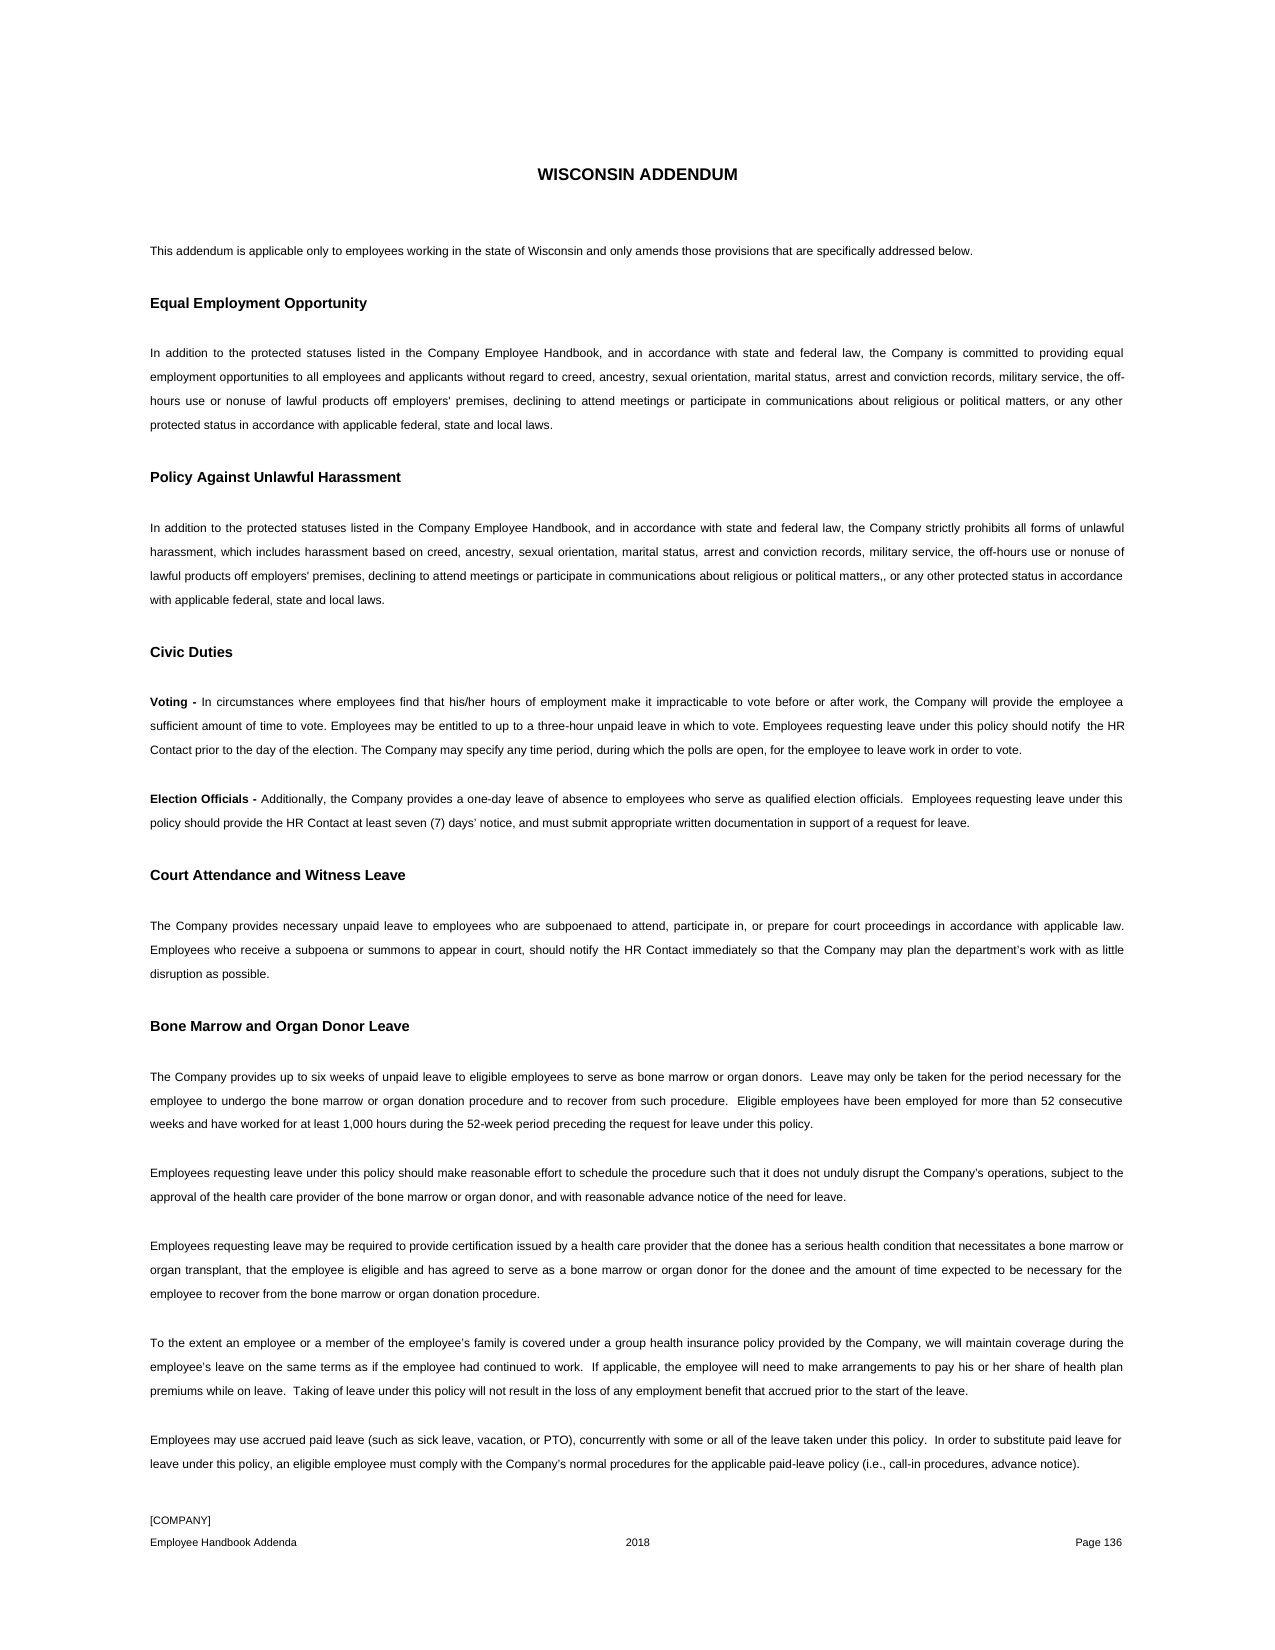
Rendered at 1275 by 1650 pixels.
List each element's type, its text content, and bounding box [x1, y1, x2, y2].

text Court Attendance and Witness Leave [150, 855, 1125, 884]
text Employees may use accrued paid leave (such as sick leave, vacation, or PTO), concurrently with some or all of the leave taken under this policy. In order to substitute paid leave for leave under this policy, an eligible employee must comply with the Company’s normal procedures for the applicable paid-leave policy (i.e., call-in procedures, advance notice). [150, 1423, 1125, 1471]
text Employees requesting leave under this policy should make reasonable effort to schedule the procedure such that it does not unduly disrupt the Company’s operations, subject to the approval of the health care provider of the bone marrow or organ donor, and with reasonable advance notice of the need for leave. [150, 1156, 1125, 1204]
text This addendum is applicable only to employees working in the state of Wisconsin and only amends those provisions that are specifically addressed below. [150, 233, 1125, 257]
text Bone Marrow and Organ Donor Leave [150, 1006, 1125, 1034]
text The Company provides necessary unpaid leave to employees who are subpoenaed to attend, participate in, or prepare for court proceedings in accordance with applicable law. Employees who receive a subpoena or summons to appear in court, should notify the HR Contact immediately so that the Company may plan the department’s work with as little disruption as possible. [150, 909, 1125, 981]
text Civic Duties [150, 632, 1125, 660]
text Election Officials - Additionally, the Company provides a one-day leave of absence to employees who serve as qualified election officials. Employees requesting leave under this policy should provide the HR Contact at least seven (7) days’ notice, and must submit appropriate written documentation in support of a request for leave. [150, 782, 1125, 830]
text Voting - In circumstances where employees find that his/her hours of employment make it impracticable to vote before or after work, the Company will provide the employee a sufficient amount of time to vote. Employees may be entitled to up to a three-hour unpaid leave in which to vote. Employees requesting leave under this policy should notify the HR Contact prior to the day of the election. The Company may specify any time period, during which the polls are open, for the employee to leave work in order to vote. [150, 685, 1125, 757]
text To the extent an employee or a member of the employee’s family is covered under a group health insurance policy provided by the Company, we will maintain coverage during the employee’s leave on the same terms as if the employee had continued to work. If applicable, the employee will need to make arrangements to pay his or her share of health plan premiums while on leave. Taking of leave under this policy will not result in the loss of any employment benefit that accrued prior to the start of the leave. [150, 1326, 1125, 1398]
text Employees requesting leave may be required to provide certification issued by a health care provider that the donee has a serious health condition that necessitates a bone marrow or organ transplant, that the employee is eligible and has agreed to serve as a bone marrow or organ donor for the donee and the amount of time expected to be necessary for the employee to recover from the bone marrow or organ donation procedure. [150, 1229, 1125, 1301]
text Policy Against Unlawful Harassment [150, 457, 1125, 486]
text In addition to the protected statuses listed in the Company Employee Handbook, and in accordance with state and federal law, the Company strictly prohibits all forms of unlawful harassment, which includes harassment based on creed, ancestry, sexual orientation, marital status, arrest and conviction records, military service, the off-hours use or nonuse of lawful products off employers' premises, declining to attend meetings or participate in communications about religious or political matters,, or any other protected status in accordance with applicable federal, state and local laws. [150, 511, 1125, 607]
text Equal Employment Opportunity [150, 282, 1125, 311]
text The Company provides up to six weeks of unpaid leave to eligible employees to serve as bone marrow or organ donors. Leave may only be taken for the period necessary for the employee to undergo the bone marrow or organ donation procedure and to recover from such procedure. Eligible employees have been employed for more than 52 consecutive weeks and have worked for at least 1,000 hours during the 52-week period preceding the request for leave under this policy. [150, 1059, 1125, 1131]
text In addition to the protected statuses listed in the Company Employee Handbook, and in accordance with state and federal law, the Company is committed to providing equal employment opportunities to all employees and applicants without regard to creed, ancestry, sexual orientation, marital status, arrest and conviction records, military service, the off-hours use or nonuse of lawful products off employers' premises, declining to attend meetings or participate in communications about religious or political matters, or any other protected status in accordance with applicable federal, state and local laws. [150, 336, 1125, 432]
text WISCONSIN ADDENDUM [150, 150, 1125, 183]
